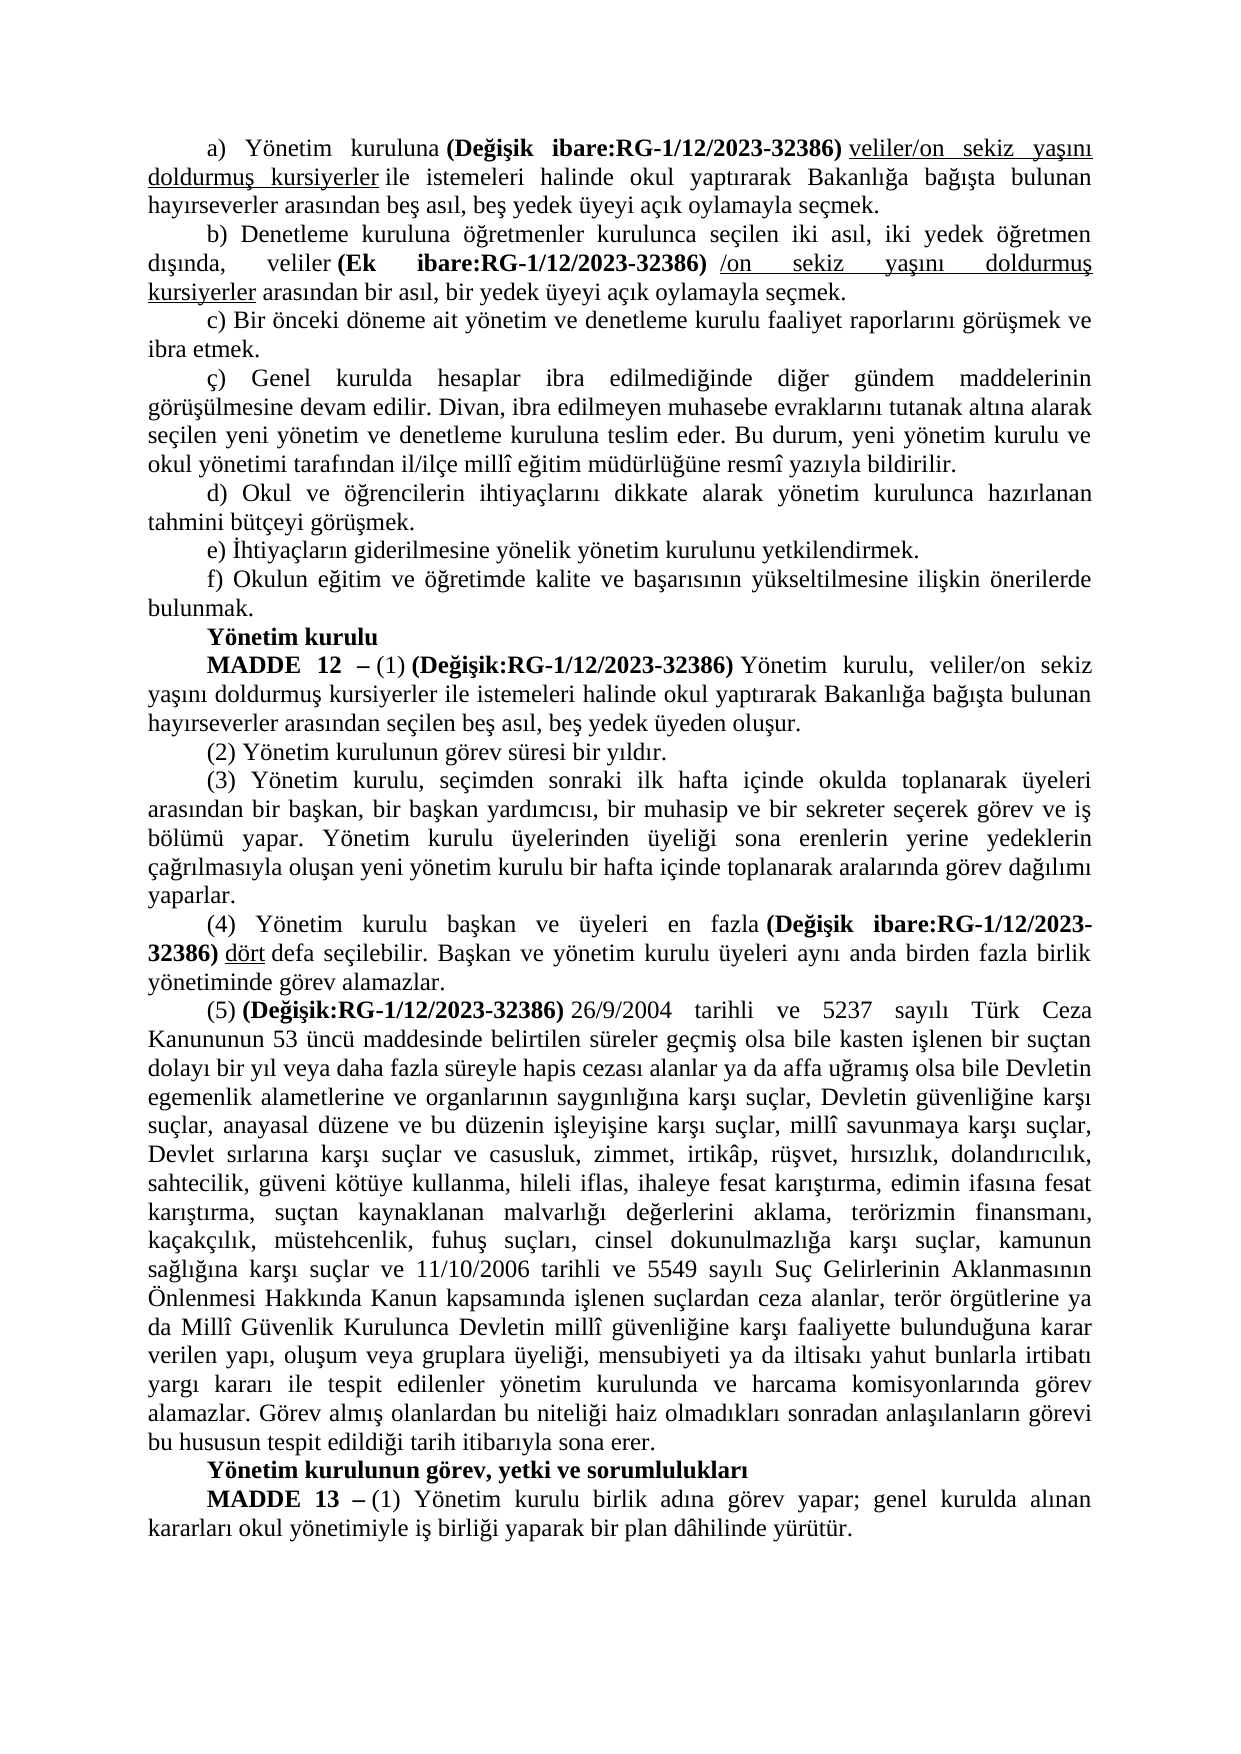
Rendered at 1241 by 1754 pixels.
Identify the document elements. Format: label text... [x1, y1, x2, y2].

text d) Okul ve öğrencilerin ihtiyaçlarını dikkate alarak yönetim kurulunca hazırlanan tahmini bütçeyi görüşmek. [148, 478, 1093, 535]
text (4) Yönetim kurulu başkan ve üyeleri en fazla (Değişik ibare:RG-1/12/2023-32386) dört defa seçilebilir. Başkan ve yönetim kurulu üyeleri aynı anda birden fazla birlik yönetiminde görev alamazlar. [148, 909, 1093, 995]
text Yönetim kurulu [148, 622, 1093, 650]
text (5) (Değişik:RG-1/12/2023-32386) 26/9/2004 tarihli ve 5237 sayılı Türk Ceza Kanununun 53 üncü maddesinde belirtilen süreler geçmiş olsa bile kasten işlenen bir suçtan dolayı bir yıl veya daha fazla süreyle hapis cezası alanlar ya da affa uğramış olsa bile Devletin egemenlik alametlerine ve organlarının saygınlığına karşı suçlar, Devletin güvenliğine karşı suçlar, anayasal düzene ve bu düzenin işleyişine karşı suçlar, millî savunmaya karşı suçlar, Devlet sırlarına karşı suçlar ve casusluk, zimmet, irtikâp, rüşvet, hırsızlık, dolandırıcılık, sahtecilik, güveni kötüye kullanma, hileli iflas, ihaleye fesat karıştırma, edimin ifasına fesat karıştırma, suçtan kaynaklanan malvarlığı değerlerini aklama, terörizmin finansmanı, kaçakçılık, müstehcenlik, fuhuş suçları, cinsel dokunulmazlığa karşı suçlar, kamunun sağlığına karşı suçlar ve 11/10/2006 tarihli ve 5549 sayılı Suç Gelirlerinin Aklanmasının Önlenmesi Hakkında Kanun kapsamında işlenen suçlardan ceza alanlar, terör örgütlerine ya da Millî Güvenlik Kurulunca Devletin millî güvenliğine karşı faaliyette bulunduğuna karar verilen yapı, oluşum veya gruplara üyeliği, mensubiyeti ya da iltisakı yahut bunlarla irtibatı yargı kararı ile tespit edilenler yönetim kurulunda ve harcama komisyonlarında görev alamazlar. Görev almış olanlardan bu niteliği haiz olmadıkları sonradan anlaşılanların görevi bu hususun tespit edildiği tarih itibarıyla sona erer. [148, 995, 1093, 1455]
text f) Okulun eğitim ve öğretimde kalite ve başarısının yükseltilmesine ilişkin önerilerde bulunmak. [148, 564, 1093, 622]
text a) Yönetim kuruluna (Değişik ibare:RG-1/12/2023-32386) veliler/on sekiz yaşını doldurmuş kursiyerler ile istemeleri halinde okul yaptırarak Bakanlığa bağışta bulunan hayırseverler arasından beş asıl, beş yedek üyeyi açık oylamayla seçmek. [148, 133, 1093, 219]
text Yönetim kurulunun görev, yetki ve sorumlulukları [148, 1455, 1093, 1484]
text e) İhtiyaçların giderilmesine yönelik yönetim kurulunu yetkilendirmek. [148, 535, 1093, 564]
text (2) Yönetim kurulunun görev süresi bir yıldır. [148, 737, 1093, 765]
text (3) Yönetim kurulu, seçimden sonraki ilk hafta içinde okulda toplanarak üyeleri arasından bir başkan, bir başkan yardımcısı, bir muhasip ve bir sekreter seçerek görev ve iş bölümü yapar. Yönetim kurulu üyelerinden üyeliği sona erenlerin yerine yedeklerin çağrılmasıyla oluşan yeni yönetim kurulu bir hafta içinde toplanarak aralarında görev dağılımı yaparlar. [148, 765, 1093, 909]
text b) Denetleme kuruluna öğretmenler kurulunca seçilen iki asıl, iki yedek öğretmen dışında, veliler (Ek ibare:RG-1/12/2023-32386) /on sekiz yaşını doldurmuş kursiyerler arasından bir asıl, bir yedek üyeyi açık oylamayla seçmek. [148, 219, 1093, 305]
text MADDE 13 – (1) Yönetim kurulu birlik adına görev yapar; genel kurulda alınan kararları okul yönetimiyle iş birliği yaparak bir plan dâhilinde yürütür. [148, 1484, 1093, 1542]
text c) Bir önceki döneme ait yönetim ve denetleme kurulu faaliyet raporlarını görüşmek ve ibra etmek. [148, 305, 1093, 363]
text MADDE 12 – (1) (Değişik:RG-1/12/2023-32386) Yönetim kurulu, veliler/on sekiz yaşını doldurmuş kursiyerler ile istemeleri halinde okul yaptırarak Bakanlığa bağışta bulunan hayırseverler arasından seçilen beş asıl, beş yedek üyeden oluşur. [148, 650, 1093, 737]
text ç) Genel kurulda hesaplar ibra edilmediğinde diğer gündem maddelerinin görüşülmesine devam edilir. Divan, ibra edilmeyen muhasebe evraklarını tutanak altına alarak seçilen yeni yönetim ve denetleme kuruluna teslim eder. Bu durum, yeni yönetim kurulu ve okul yönetimi tarafından il/ilçe millî eğitim müdürlüğüne resmî yazıyla bildirilir. [148, 363, 1093, 478]
